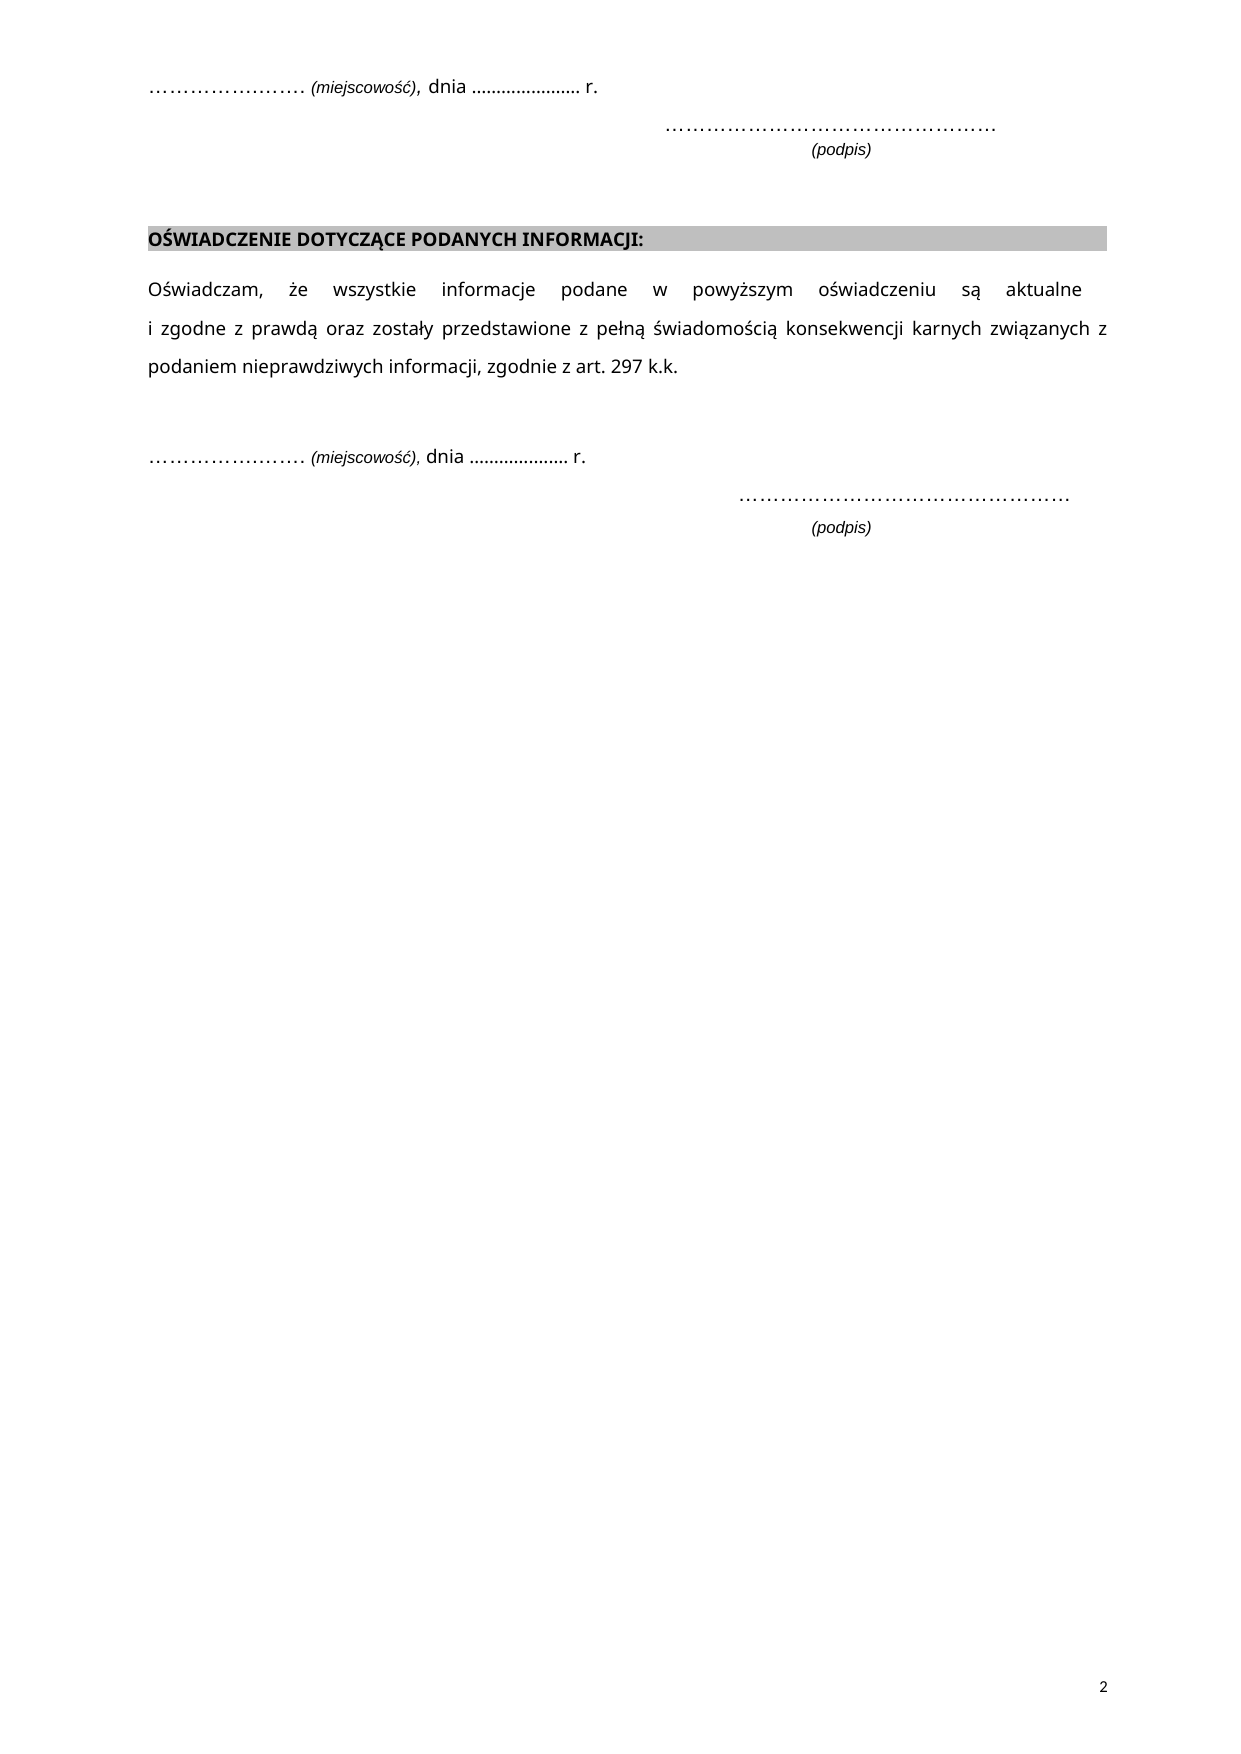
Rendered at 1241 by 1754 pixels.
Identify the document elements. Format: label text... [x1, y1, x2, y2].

text (podpis) [738, 518, 1107, 537]
text Oświadczam, że wszystkie informacje podane w powyższym oświadczeniu są aktualne i zgodne z prawdą oraz zostały przedstawione z pełną świadomością konsekwencji karnych związanych z podaniem nieprawdziwych informacji, zgodnie z art. 297 k.k. [148, 277, 1107, 378]
text (podpis) [738, 139, 1107, 159]
text ………………………………………… [148, 112, 1107, 136]
text ………………………………………… [664, 482, 1107, 506]
text …………….……. (miejscowość), dnia …………………. r. [148, 74, 1107, 99]
text …………….……. (miejscowość), dnia ………….……. r. [148, 444, 1107, 469]
text OŚWIADCZENIE DOTYCZĄCE PODANYCH INFORMACJI: [148, 226, 1107, 251]
